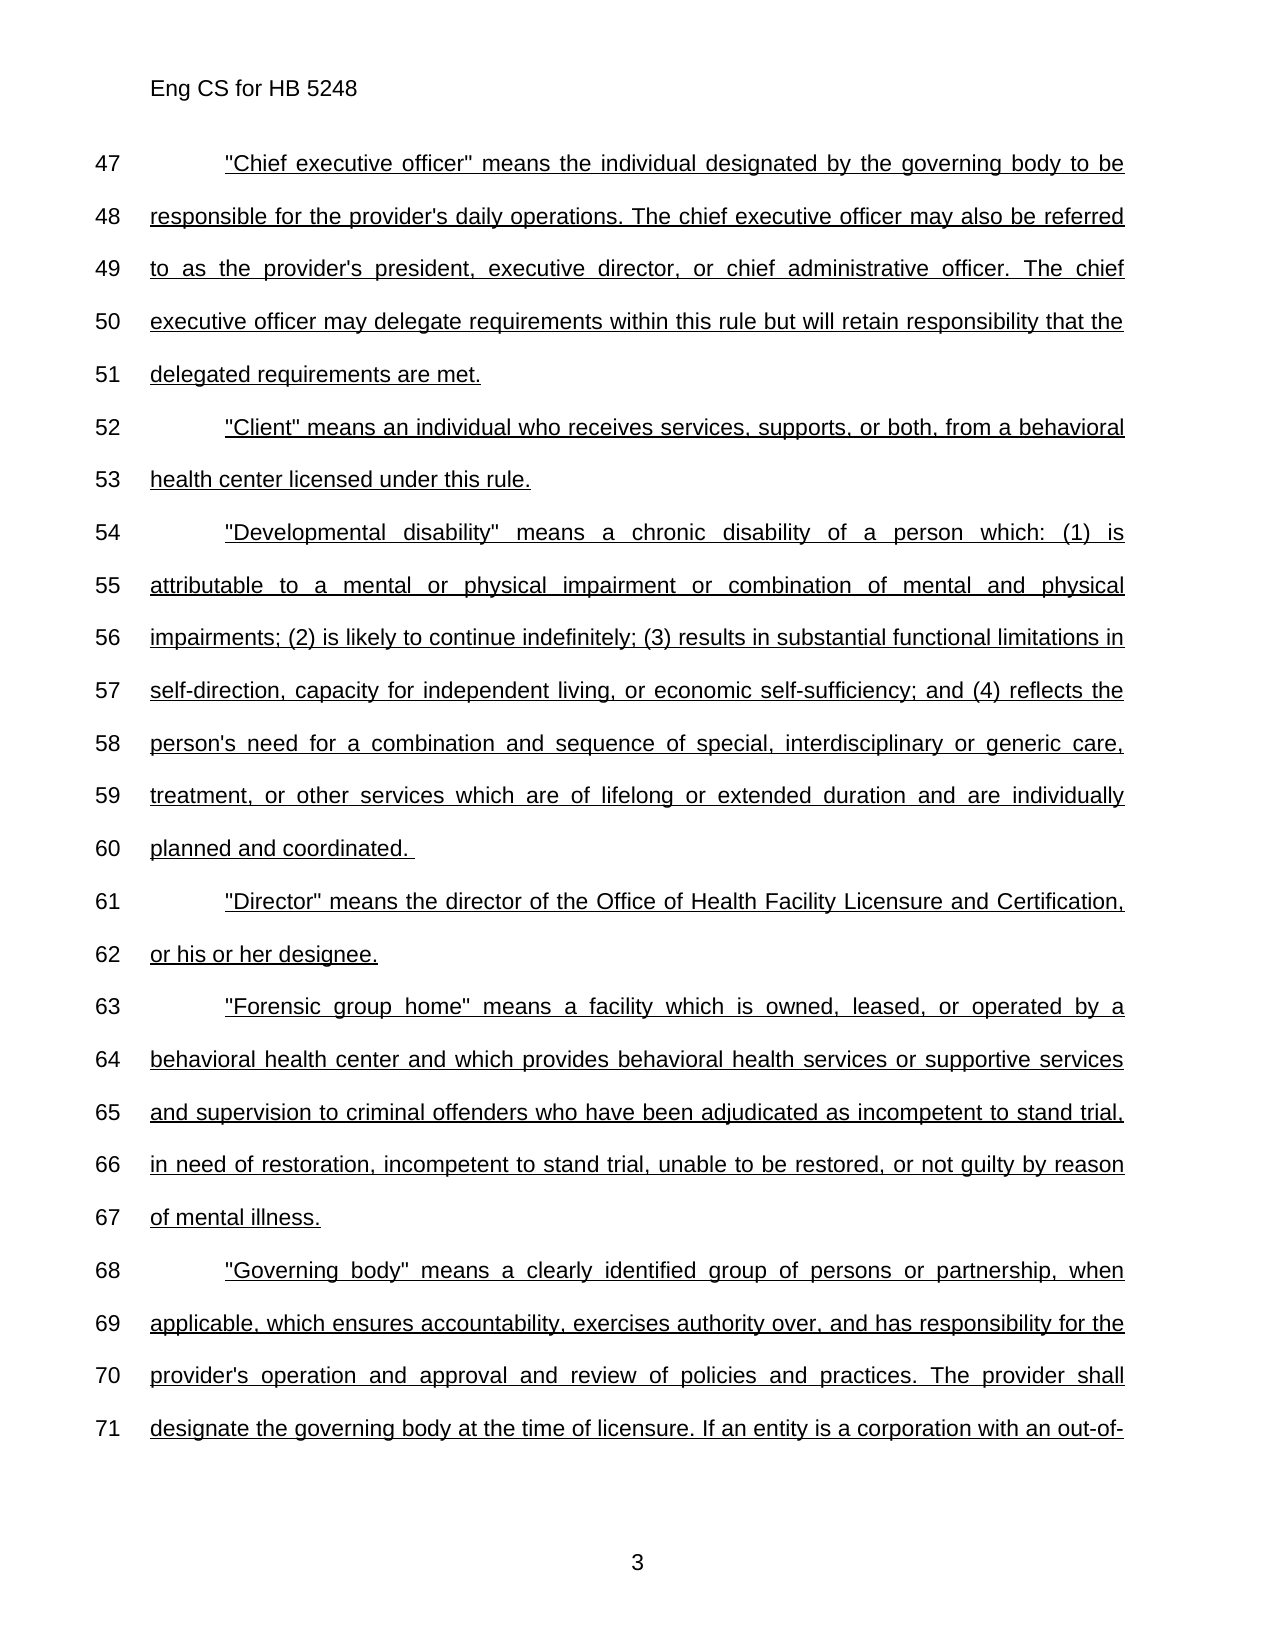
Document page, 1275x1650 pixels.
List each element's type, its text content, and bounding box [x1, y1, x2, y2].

text "Forensic group home" means a facility which is owned, leased, or operated by a behavioral health center and which provides behavioral health services or supportive services and supervision to criminal offenders who have been adjudicated as incompetent to stand trial, in need of restoration, incompetent to stand trial, unable to be restored, or not guilty by reason of mental illness. [150, 993, 1125, 1174]
text "Developmental disability" means a chronic disability of a person which: (1) is attributable to a mental or physical impairment or combination of mental and physical impairments; (2) is likely to continue indefinitely; (3) results in substantial functional limitations in self-direction, capacity for independent living, or economic self-sufficiency; and (4) reflects the person's need for a combination and sequence of special, interdisciplinary or generic care, treatment, or other services which are of lifelong or extended duration and are individually planned and coordinated. [150, 596, 1125, 647]
text "Developmental disability" means a chronic disability of a person which: (1) is attributable to a mental or physical impairment or combination of mental and physical impairments; (2) is likely to continue indefinitely; (3) results in substantial functional limitations in self-direction, capacity for independent living, or economic self-sufficiency; and (4) reflects the person's need for a combination and sequence of special, interdisciplinary or generic care, treatment, or other services which are of lifelong or extended duration and are individually planned and coordinated. [150, 519, 1125, 594]
text "Client" means an individual who receives services, supports, or both, from a behavioral health center licensed under this rule. [150, 413, 1125, 493]
text "Developmental disability" means a chronic disability of a person which: (1) is attributable to a mental or physical impairment or combination of mental and physical impairments; (2) is likely to continue indefinitely; (3) results in substantial functional limitations in self-direction, capacity for independent living, or economic self-sufficiency; and (4) reflects the person's need for a combination and sequence of special, interdisciplinary or generic care, treatment, or other services which are of lifelong or extended duration and are individually planned and coordinated. [150, 806, 1125, 862]
text "Chief executive officer" means the individual designated by the governing body to be responsible for the provider's daily operations. The chief executive officer may also be referred to as the provider's president, executive director, or chief administrative officer. The chief executive officer may delegate requirements within this rule but will retain responsibility that the delegated requirements are met. [150, 227, 1125, 278]
text "Forensic group home" means a facility which is owned, leased, or operated by a behavioral health center and which provides behavioral health services or supportive services and supervision to criminal offenders who have been adjudicated as incompetent to stand trial, in need of restoration, incompetent to stand trial, unable to be restored, or not guilty by reason of mental illness. [150, 1175, 1125, 1231]
text "Chief executive officer" means the individual designated by the governing body to be responsible for the provider's daily operations. The chief executive officer may also be referred to as the provider's president, executive director, or chief administrative officer. The chief executive officer may delegate requirements within this rule but will retain responsibility that the delegated requirements are met. [150, 150, 1125, 225]
text "Developmental disability" means a chronic disability of a person which: (1) is attributable to a mental or physical impairment or combination of mental and physical impairments; (2) is likely to continue indefinitely; (3) results in substantial functional limitations in self-direction, capacity for independent living, or economic self-sufficiency; and (4) reflects the person's need for a combination and sequence of special, interdisciplinary or generic care, treatment, or other services which are of lifelong or extended duration and are individually planned and coordinated. [150, 648, 1125, 805]
text "Director" means the director of the Office of Health Facility Licensure and Certification, or his or her designee. [150, 888, 1125, 967]
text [150, 1386, 1125, 1441]
text "Chief executive officer" means the individual designated by the governing body to be responsible for the provider's daily operations. The chief executive officer may also be referred to as the provider's president, executive director, or chief administrative officer. The chief executive officer may delegate requirements within this rule but will retain responsibility that the delegated requirements are met. [150, 279, 1125, 387]
